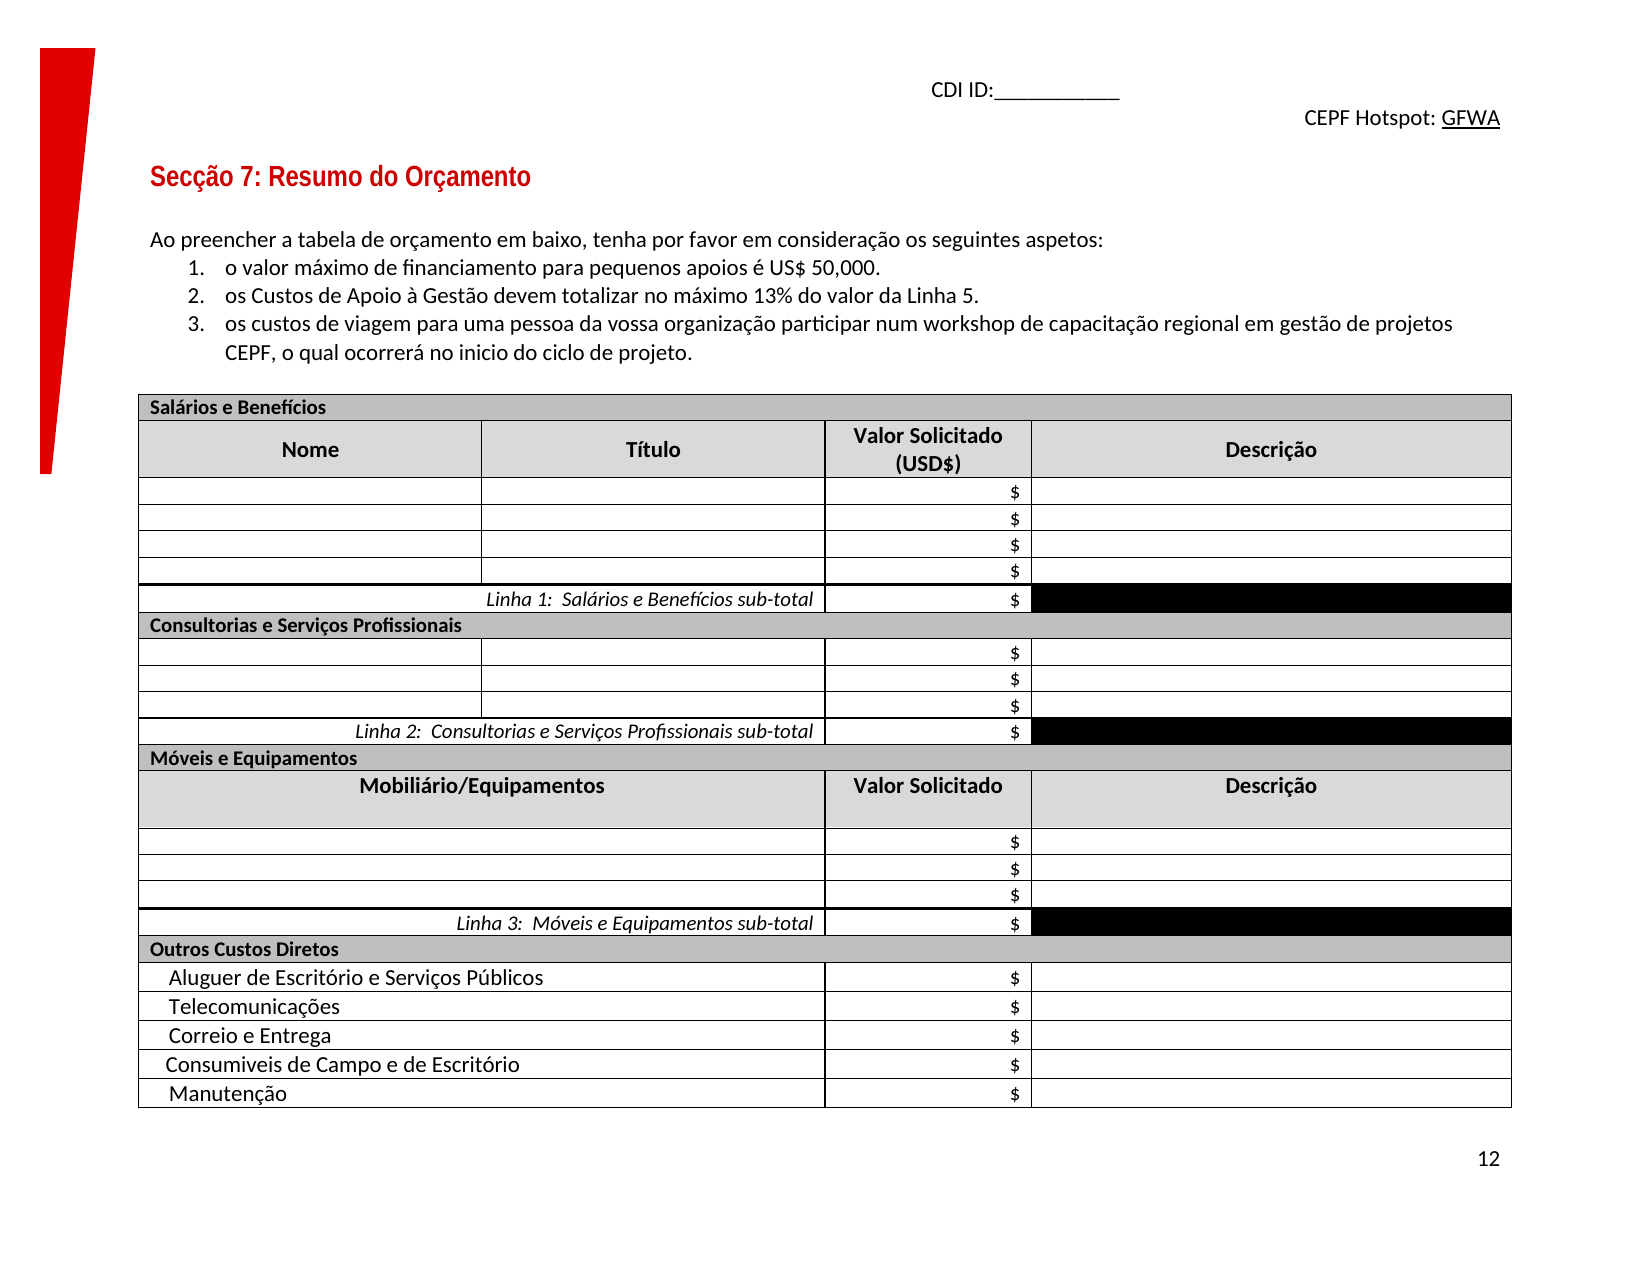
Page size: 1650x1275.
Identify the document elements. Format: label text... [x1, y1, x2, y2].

table_cell [139, 639, 481, 664]
table_cell $ [826, 963, 1031, 991]
table_cell [1032, 584, 1511, 612]
table_cell [1032, 855, 1511, 880]
table_cell [1032, 1021, 1511, 1049]
table_cell [1032, 908, 1511, 935]
table_cell [139, 855, 824, 880]
table_cell $ [826, 1021, 1031, 1049]
table_cell [482, 531, 824, 557]
table_cell [139, 692, 481, 717]
subtitle Secção 7: Resumo do Orçamento [150, 159, 1500, 192]
table_cell [139, 505, 481, 530]
table_cell [1032, 963, 1511, 991]
table_cell [1032, 692, 1511, 717]
text Ao preencher a tabela de orçamento em baixo, tenha por favor em consideração os seguintes aspetos: [150, 226, 1500, 253]
table_cell Linha 2: Consultorias e Serviços Profissionais sub-total [139, 719, 824, 744]
table_cell [1032, 478, 1511, 504]
table_cell Aluguer de Escritório e Serviços Públicos [139, 963, 824, 991]
table_cell [1032, 1079, 1511, 1107]
table_cell [482, 666, 824, 691]
list o valor máximo de financiamento para pequenos apoios é US$ 50,000. [187, 253, 1500, 282]
table_cell [139, 558, 481, 583]
table_cell [139, 666, 481, 691]
table_cell $ [826, 829, 1031, 854]
table_cell Telecomunicações [139, 992, 824, 1020]
table_cell Consumiveis de Campo e de Escritório [139, 1050, 824, 1078]
table_cell [482, 639, 824, 664]
table_header Salários e Benefícios [139, 395, 1511, 420]
table_cell Nome [139, 421, 481, 477]
table_cell $ [826, 719, 1031, 744]
table_cell Linha 1: Salários e Benefícios sub-total [139, 586, 824, 612]
table_cell [482, 478, 824, 504]
table_cell Outros Custos Diretos [139, 936, 1511, 962]
table_cell Correio e Entrega [139, 1021, 824, 1049]
table_cell [1032, 992, 1511, 1020]
table_cell [1032, 719, 1511, 744]
table_cell Móveis e Equipamentos [139, 745, 1511, 770]
table_cell $ [826, 505, 1031, 530]
table_cell [1032, 881, 1511, 907]
table_cell [1032, 558, 1511, 583]
table_cell $ [826, 558, 1031, 583]
table_cell Valor Solicitado (USD$) [826, 421, 1031, 477]
table_cell $ [826, 478, 1031, 504]
table_cell [482, 692, 824, 717]
list os Custos de Apoio à Gestão devem totalizar no máximo 13% do valor da Linha 5. [187, 282, 1500, 309]
table_cell [1032, 666, 1511, 691]
list os custos de viagem para uma pessoa da vossa organização participar num workshop de capacitação regional em gestão de projetos CEPF, o qual ocorrerá no inicio do ciclo de projeto. [187, 309, 1500, 366]
table_cell Valor Solicitado [826, 771, 1031, 827]
table_cell $ [826, 639, 1031, 664]
table_cell $ [826, 586, 1031, 612]
table_cell Consultorias e Serviços Profissionais [139, 613, 1511, 638]
table_cell $ [826, 1079, 1031, 1107]
table_cell $ [826, 1050, 1031, 1078]
table_cell Linha 3: Móveis e Equipamentos sub-total [139, 910, 824, 935]
table_cell [1032, 829, 1511, 854]
table_cell $ [826, 531, 1031, 557]
table_cell [1032, 505, 1511, 530]
table_cell $ [826, 992, 1031, 1020]
table_cell [139, 881, 824, 907]
table_cell [1032, 1050, 1511, 1078]
table_cell [1032, 531, 1511, 557]
table_cell [139, 478, 481, 504]
table_cell Descrição [1032, 421, 1511, 477]
table_cell $ [826, 910, 1031, 935]
table_cell $ [826, 855, 1031, 880]
table_cell [139, 829, 824, 854]
table_cell Mobiliário/Equipamentos [139, 771, 824, 827]
table_cell [482, 505, 824, 530]
table_cell Manutenção [139, 1079, 824, 1107]
table_cell $ [826, 666, 1031, 691]
table_cell $ [826, 881, 1031, 907]
table_cell [139, 531, 481, 557]
table_cell Título [482, 421, 824, 477]
table_cell $ [826, 692, 1031, 717]
table_cell Descrição [1032, 771, 1511, 827]
table_cell [1032, 639, 1511, 664]
table_cell [482, 558, 824, 583]
